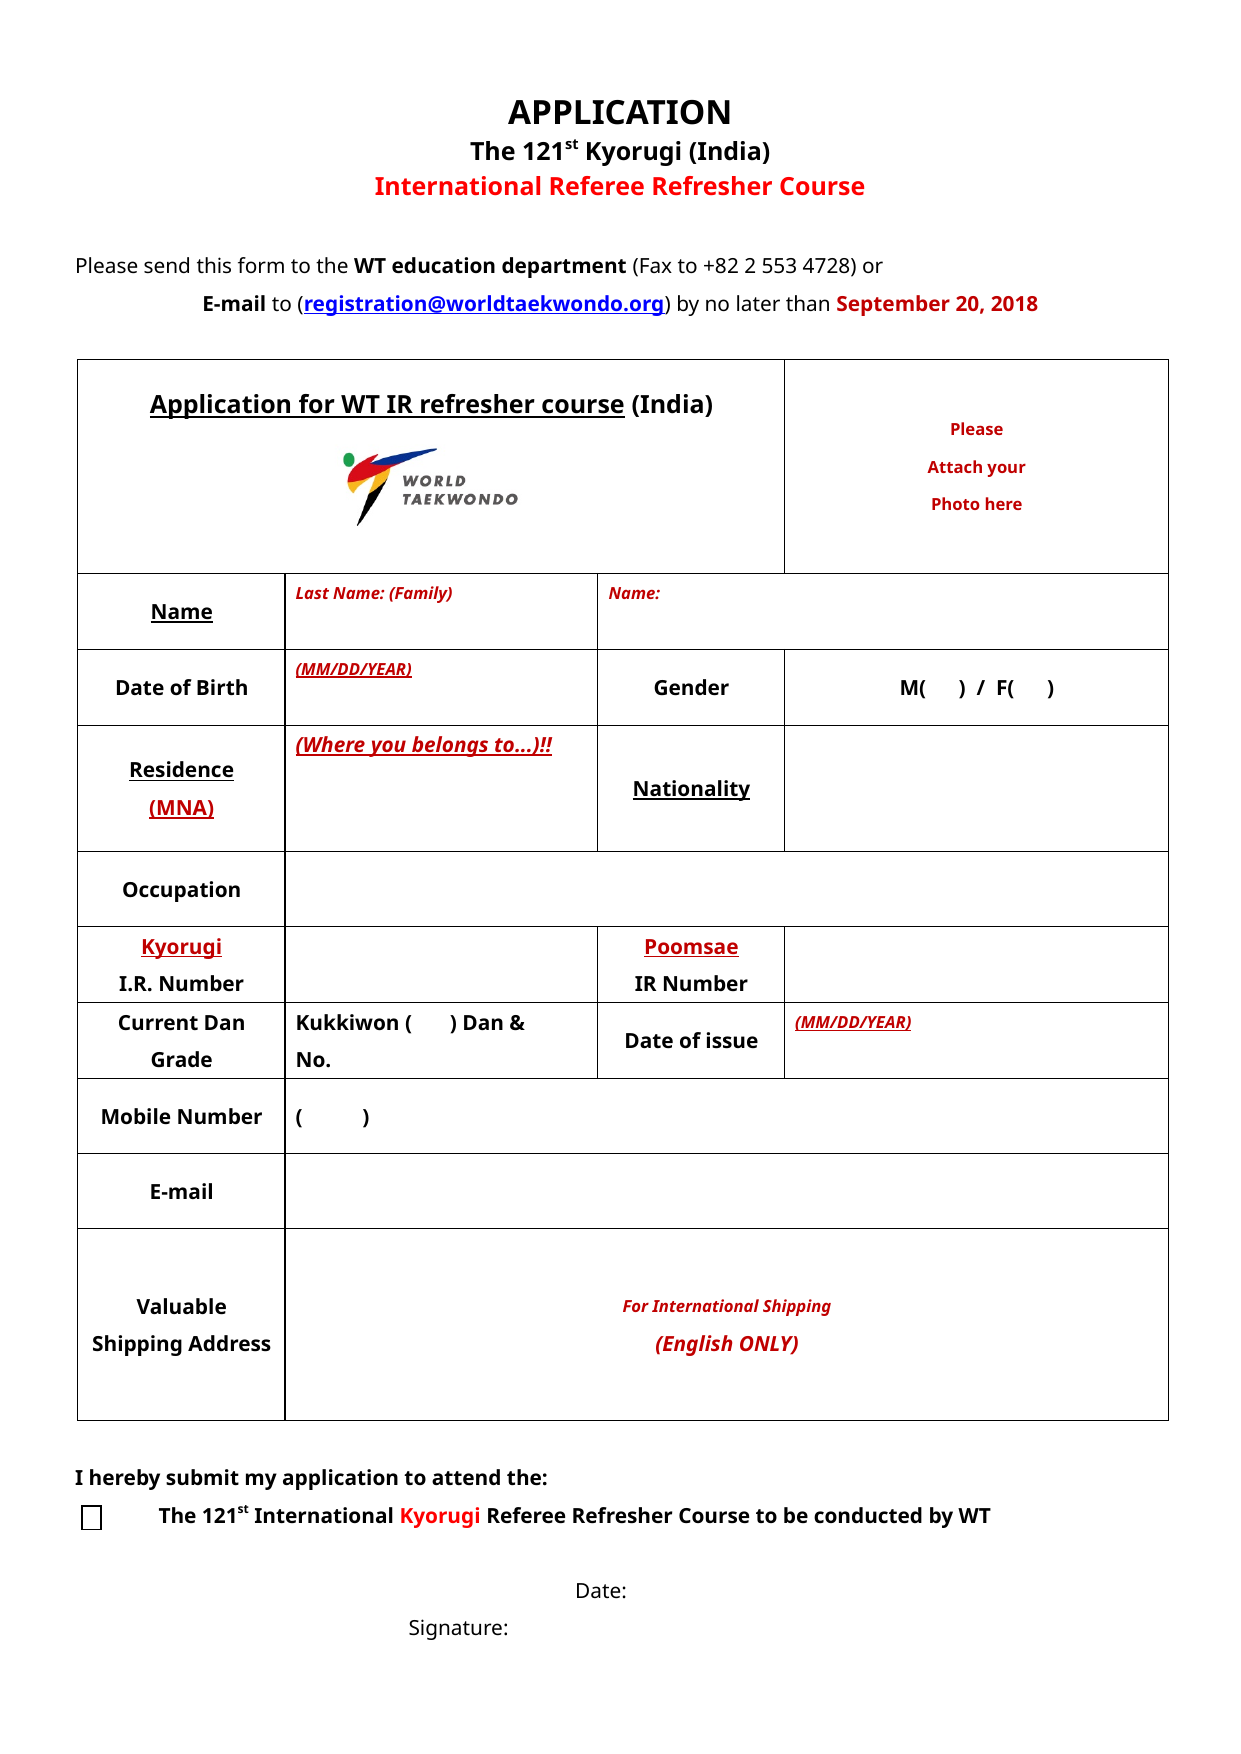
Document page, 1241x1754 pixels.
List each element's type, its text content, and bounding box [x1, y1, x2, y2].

table_cell Gender [598, 650, 784, 725]
text I hereby submit my application to attend the: [75, 1459, 1165, 1496]
text The 121st International Kyorugi Referee Refresher Course to be conducted by WT [75, 1496, 1165, 1534]
table_cell [286, 852, 1168, 926]
table_cell Valuable Shipping Address [78, 1229, 284, 1420]
table_cell E-mail [78, 1154, 284, 1228]
table_header Please Attach your Photo here [785, 360, 1168, 573]
table_cell [785, 726, 1168, 851]
table_cell Last Name: (Family) [286, 574, 597, 649]
table_cell Date of Birth [78, 650, 284, 725]
table_cell M( ) / F( ) [785, 650, 1168, 725]
text E-mail to (registration@worldtaekwondo.org) by no later than September 20, 2018 [75, 284, 1165, 322]
table_cell [286, 1154, 1168, 1228]
table_cell For International Shipping (English ONLY) [286, 1229, 1168, 1420]
table_cell Nationality [598, 726, 784, 851]
picture [325, 422, 538, 545]
text Please send this form to the WT education department (Fax to +82 2 553 4728) or [75, 247, 1165, 284]
table_cell (MM/DD/YEAR) [785, 1003, 1168, 1078]
table_cell [785, 927, 1168, 1002]
table_cell Name [78, 574, 284, 649]
table_cell Occupation [78, 852, 284, 926]
table_cell (MM/DD/YEAR) [286, 650, 597, 725]
table_cell [286, 927, 597, 1002]
table_cell Current Dan Grade [78, 1003, 284, 1078]
table_cell Residence (MNA) [78, 726, 284, 851]
table_cell Date of issue [598, 1003, 784, 1078]
table_cell ( ) [286, 1079, 1168, 1153]
table_header Application for WT IR refresher course (India) [78, 360, 784, 573]
table_cell Kyorugi I.R. Number [78, 927, 284, 1002]
table_cell Kukkiwon ( ) Dan & No. [286, 1003, 597, 1078]
table_cell Name: [598, 574, 1168, 649]
text Signature: [75, 1609, 1165, 1646]
table_cell (Where you belongs to...)!! [286, 726, 597, 851]
table_cell Poomsae IR Number [598, 927, 784, 1002]
text Date: [75, 1571, 1165, 1609]
table_cell Mobile Number [78, 1079, 284, 1153]
